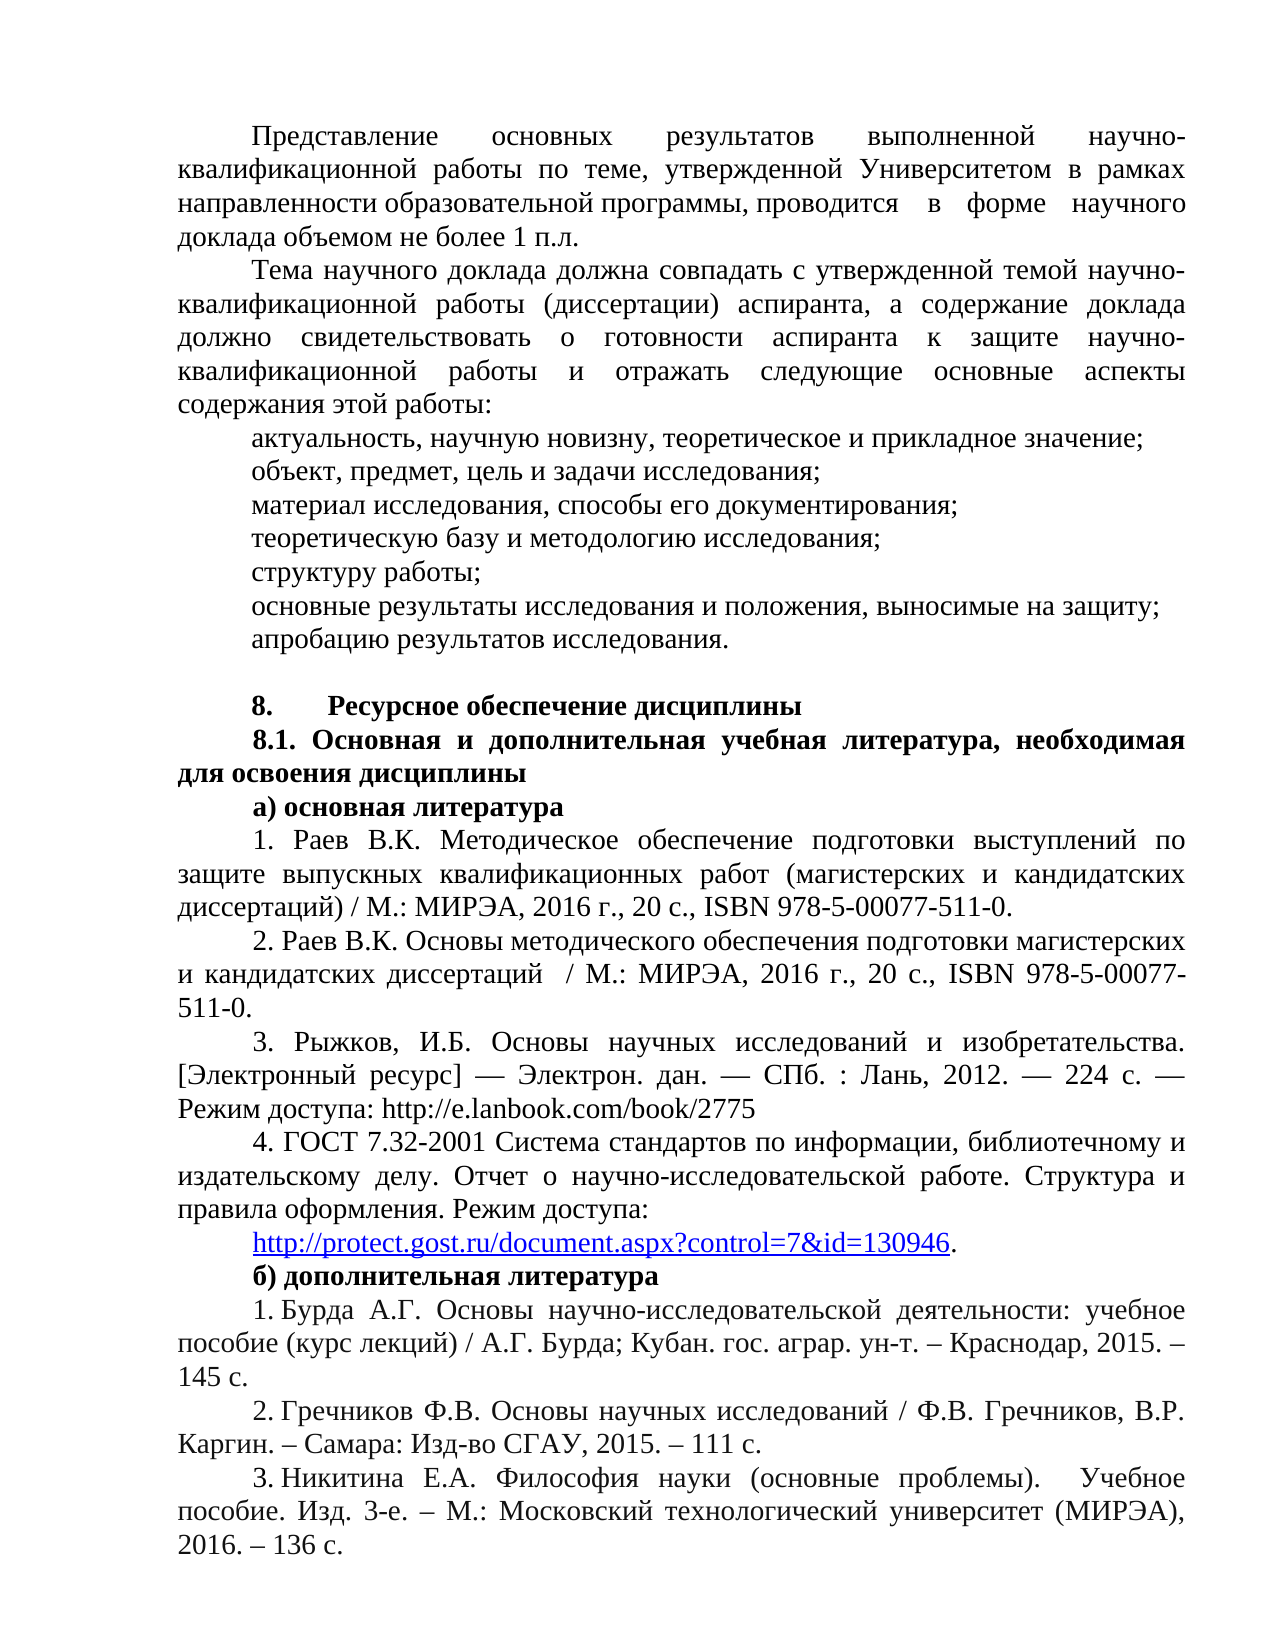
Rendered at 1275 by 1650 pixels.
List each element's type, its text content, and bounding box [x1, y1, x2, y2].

list Ресурсное обеспечение дисциплины [251, 688, 1186, 722]
text апробацию результатов исследования. [177, 621, 1186, 655]
list Гречников Ф.В. Основы научных исследований / Ф.В. Гречников, В.Р. Каргин. – Самара: Изд-во СГАУ, 2015. – 111 с. [177, 1393, 1186, 1460]
list Никитина Е.А. Философия науки (основные проблемы). Учебное пособие. Изд. 3-е. – М.: Московский технологический университет (МИРЭА), 2016. – 136 с. [177, 1460, 1186, 1560]
list Бурда А.Г. Основы научно-исследовательской деятельности: учебное пособие (курс лекций) / А.Г. Бурда; Кубан. гос. аграр. ун-т. – Краснодар, 2015. – 145 с. [177, 1292, 1186, 1393]
text Тема научного доклада должна совпадать с утвержденной темой научно-квалификационной работы (диссертации) аспиранта, а содержание доклада должно свидетельствовать о готовности аспиранта к защите научно-квалификационной работы и отражать следующие основные аспекты содержания этой работы: [177, 252, 1186, 420]
text 1. Раев В.К. Методическое обеспечение подготовки выступлений по защите выпускных квалификационных работ (магистерских и кандидатских диссертаций) / М.: МИРЭА, 2016 г., 20 с., ISBN 978-5-00077-511-0. [177, 822, 1186, 923]
text материал исследования, способы его документирования; [177, 487, 1186, 521]
text http://protect.gost.ru/document.aspx?control=7&id=130946. [177, 1225, 1186, 1258]
text объект, предмет, цель и задачи исследования; [177, 453, 1186, 487]
text основные результаты исследования и положения, выносимые на защиту; [177, 588, 1186, 621]
text теоретическую базу и методологию исследования; [177, 521, 1186, 554]
text 4. ГОСТ 7.32-2001 Система стандартов по информации, библиотечному и издательскому делу. Отчет о научно-исследовательской работе. Структура и правила оформления. Режим доступа: [177, 1124, 1186, 1225]
text 8.1. Основная и дополнительная учебная литература, необходимая для освоения дисциплины [177, 722, 1186, 789]
text структуру работы; [177, 554, 1186, 588]
text Представление основных результатов выполненной научно-квалификационной работы по теме, утвержденной Университетом в рамках направленности образовательной программы, проводится в форме научного доклада объемом не более 1 п.л. [177, 118, 1186, 252]
text б) дополнительная литература [177, 1258, 1186, 1292]
text 3. Рыжков, И.Б. Основы научных исследований и изобретательства. [Электронный ресурс] — Электрон. дан. — СПб. : Лань, 2012. — 224 с. — Режим доступа: http://e.lanbook.com/book/2775 [177, 1024, 1186, 1124]
text актуальность, научную новизну, теоретическое и прикладное значение; [177, 420, 1186, 453]
text а) основная литература [177, 789, 1186, 822]
text 2. Раев В.К. Основы методического обеспечения подготовки магистерских и кандидатских диссертаций / М.: МИРЭА, 2016 г., 20 с., ISBN 978-5-00077-511-0. [177, 923, 1186, 1024]
